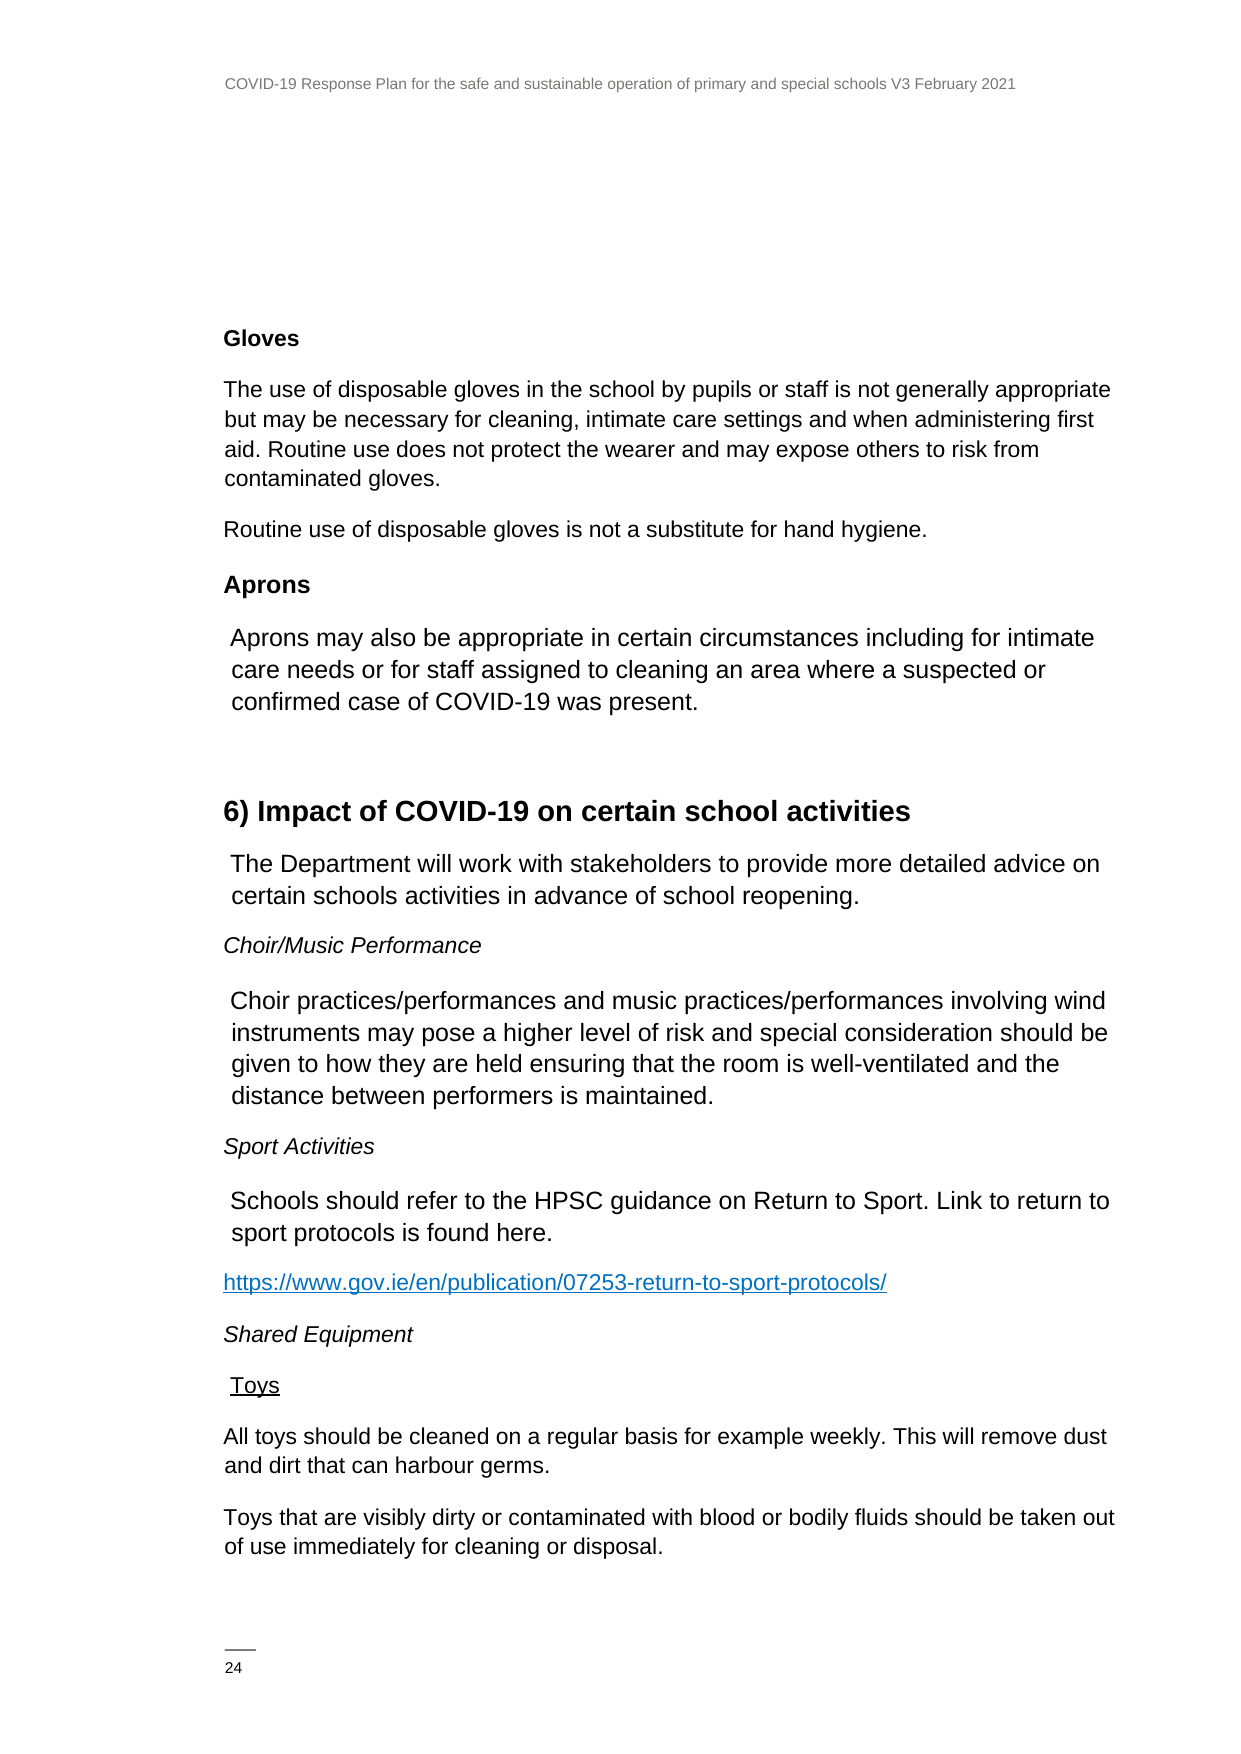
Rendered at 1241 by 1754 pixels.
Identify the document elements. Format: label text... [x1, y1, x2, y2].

subtitle 6) Impact of COVID-19 on certain school activities [223, 794, 1123, 827]
text The use of disposable gloves in the school by pupils or staff is not generally appropriate but may be necessary for cleaning, intimate care settings and when administering first aid. Routine use does not protect the wearer and may expose others to risk from contaminated gloves. [223, 376, 1122, 492]
text Routine use of disposable gloves is not a substitute for hand hygiene. [223, 516, 1122, 543]
text Choir practices/performances and music practices/performances involving wind instruments may pose a higher level of risk and special consideration should be given to how they are held ensuring that the room is well-ventilated and the distance between performers is maintained. [230, 986, 1123, 1110]
subtitle Gloves [223, 325, 1123, 351]
text The Department will work with stakeholders to provide more detailed advice on certain schools activities in advance of school reopening. [230, 849, 1123, 910]
text Aprons may also be appropriate in certain circumstances including for intimate care needs or for staff assigned to cleaning an area where a suspected or confirmed case of COVID-19 was present. [230, 623, 1123, 716]
text Choir/Music Performance [223, 932, 1122, 959]
subtitle Aprons [223, 569, 1123, 598]
text Toys [230, 1372, 1123, 1398]
text Shared Equipment [223, 1321, 1122, 1347]
text Sport Activities [223, 1133, 1122, 1159]
text Schools should refer to the HPSC guidance on Return to Sport. Link to return to sport protocols is found here. [230, 1186, 1123, 1247]
text All toys should be cleaned on a regular basis for example weekly. This will remove dust and dirt that can harbour germs. [223, 1423, 1122, 1479]
text https://www.gov.ie/en/publication/07253-return-to-sport-protocols/ [223, 1269, 1123, 1296]
text Toys that are visibly dirty or contaminated with blood or bodily fluids should be taken out of use immediately for cleaning or disposal. [223, 1503, 1122, 1559]
